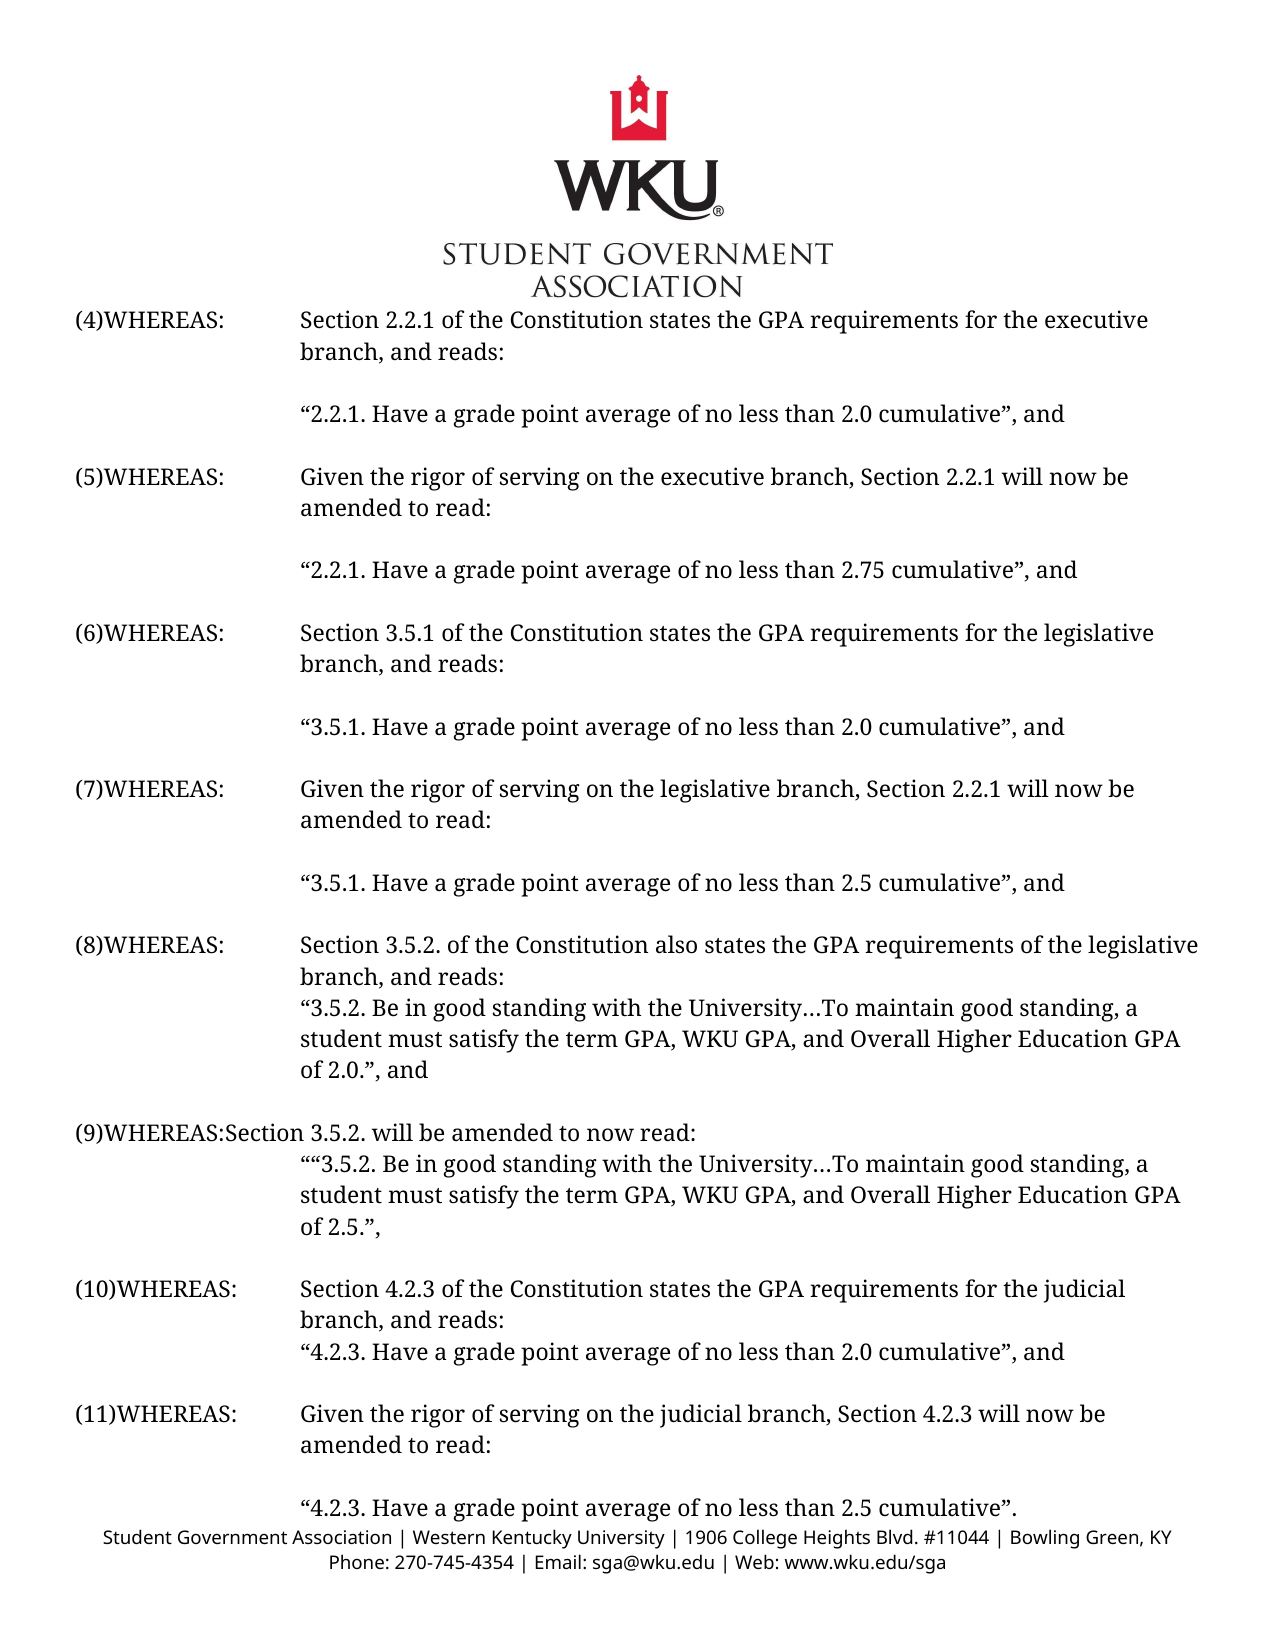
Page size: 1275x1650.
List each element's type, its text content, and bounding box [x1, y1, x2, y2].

text “3.5.1. Have a grade point average of no less than 2.0 cumulative”, and [75, 711, 1200, 742]
text (10)WHEREAS: Section 4.2.3 of the Constitution states the GPA requirements for the judicial branch, and reads: [75, 1273, 1200, 1336]
picture [441, 75, 834, 305]
text “4.2.3. Have a grade point average of no less than 2.0 cumulative”, and [225, 1336, 1200, 1367]
text “2.2.1. Have a grade point average of no less than 2.0 cumulative”, and [225, 398, 1200, 429]
text (8)WHEREAS: Section 3.5.2. of the Constitution also states the GPA requirements of the legislative branch, and reads: [75, 929, 1200, 992]
text (6)WHEREAS: Section 3.5.1 of the Constitution states the GPA requirements for the legislative branch, and reads: [75, 617, 1200, 679]
text (5)WHEREAS: Given the rigor of serving on the executive branch, Section 2.2.1 will now be amended to read: [75, 461, 1200, 523]
text “4.2.3. Have a grade point average of no less than 2.5 cumulative”. [225, 1492, 1200, 1523]
text (4)WHEREAS: Section 2.2.1 of the Constitution states the GPA requirements for the executive branch, and reads: [75, 304, 1200, 367]
text “3.5.1. Have a grade point average of no less than 2.5 cumulative”, and [75, 867, 1200, 898]
text (9)WHEREAS: Section 3.5.2. will be amended to now read: [75, 1117, 1200, 1148]
text (7)WHEREAS: Given the rigor of serving on the legislative branch, Section 2.2.1 will now be amended to read: [75, 773, 1200, 836]
text ““3.5.2. Be in good standing with the University…To maintain good standing, a student must satisfy the term GPA, WKU GPA, and Overall Higher Education GPA of 2.5.”, [300, 1148, 1200, 1242]
text (11)WHEREAS: Given the rigor of serving on the judicial branch, Section 4.2.3 will now be amended to read: [75, 1398, 1200, 1461]
text “3.5.2. Be in good standing with the University…To maintain good standing, a student must satisfy the term GPA, WKU GPA, and Overall Higher Education GPA of 2.0.”, and [300, 992, 1200, 1086]
text “2.2.1. Have a grade point average of no less than 2.75 cumulative”, and [75, 554, 1200, 586]
